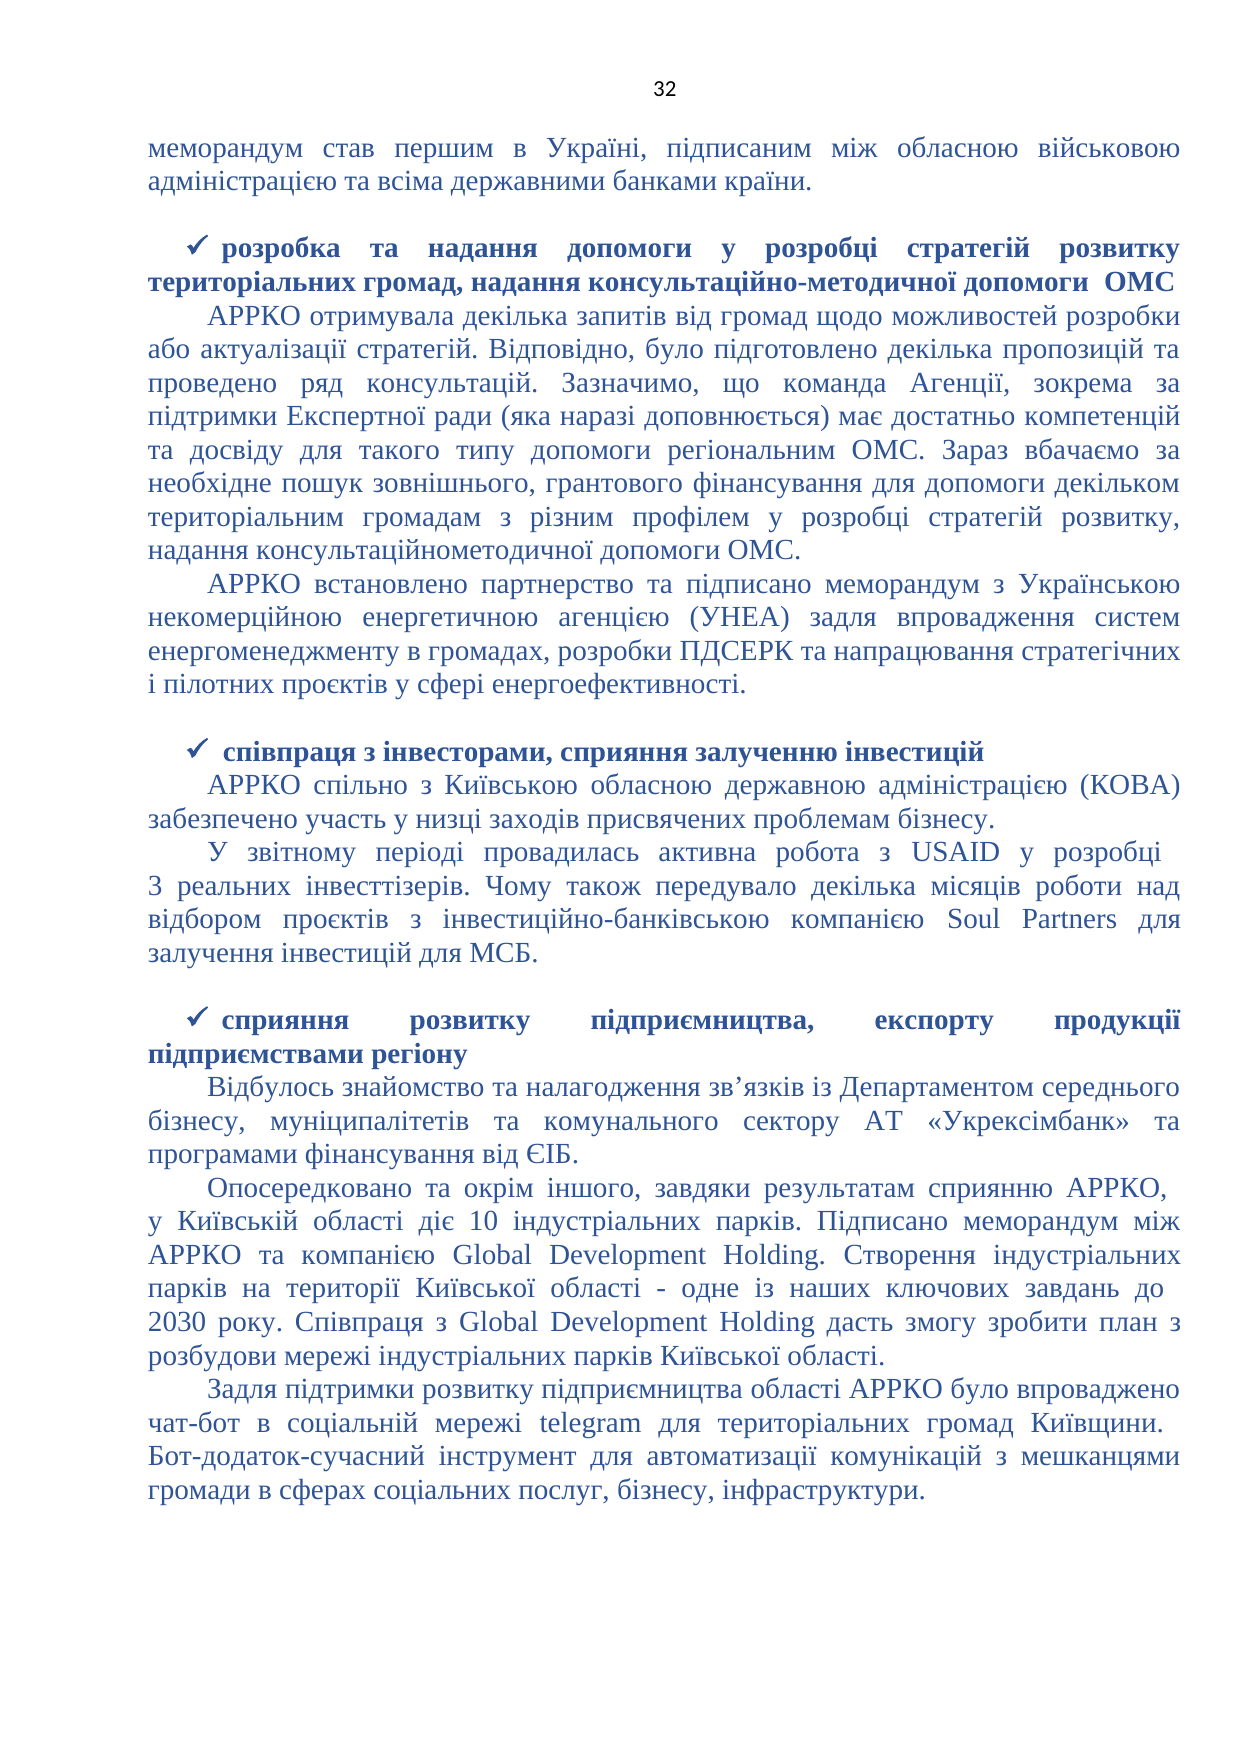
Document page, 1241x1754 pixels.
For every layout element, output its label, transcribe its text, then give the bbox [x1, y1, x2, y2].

text У звітному періоді провадилась активна робота з USAID у розробці 3 реальних інвесттізерів. Чому також передувало декілька місяців роботи над відбором проєктів з інвестиційно-банківською компанією Soul Partners для залучення інвестицій для МСБ. [148, 834, 1181, 968]
list співпраця з інвесторами, сприяння залученню інвестицій [185, 734, 1181, 767]
text АРРКО встановлено партнерство та підписано меморандум з Українською некомерційною енергетичною агенцією (УНЕА) задля впровадження систем енергоменеджменту в громадах, розробки ПДСЕРК та напрацювання стратегічних і пілотних проєктів у сфері енергоефективності. [148, 566, 1181, 700]
text Відбулось знайомство та налагодження зв’язків із Департаментом середнього бізнесу, муніципалітетів та комунального сектору АТ «Укрексімбанк» та програмами фінансування від ЄІБ. [148, 1069, 1181, 1170]
text Опосередковано та окрім іншого, завдяки результатам сприянню АРРКО, у Київській області діє 10 індустріальних парків. Підписано меморандум між АРРКО та компанією Global Development Holding. Створення індустріальних парків на території Київської області - одне із наших ключових завдань до 2030 року. Співпраця з Global Development Holding дасть змогу зробити план з розбудови мережі індустріальних парків Київської області. [148, 1170, 1181, 1371]
text Задля підтримки розвитку підприємництва області АРРКО було впроваджено чат-бот в соціальній мережі telegram для територіальних громад Київщини. Бот-додаток-сучасний інструмент для автоматизації комунікацій з мешканцями громади в сферах соціальних послуг, бізнесу, інфраструктури. [148, 1371, 1181, 1505]
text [148, 130, 1181, 197]
list розробка та надання допомоги у розробці стратегій розвитку територіальних громад, надання консультаційно-методичної допомоги ОМС [148, 230, 1181, 298]
text АРРКО спільно з Київською обласною державною адміністрацією (КОВА) забезпечено участь у низці заходів присвячених проблемам бізнесу. [148, 767, 1181, 834]
text АРРКО отримувала декілька запитів від громад щодо можливостей розробки або актуалізації стратегій. Відповідно, було підготовлено декілька пропозицій та проведено ряд консультацій. Зазначимо, що команда Агенції, зокрема за підтримки Експертної ради (яка наразі доповнюється) має достатньо компетенцій та досвіду для такого типу допомоги регіональним ОМС. Зараз вбачаємо за необхідне пошук зовнішнього, грантового фінансування для допомоги декільком територіальним громадам з різним профілем у розробці стратегій розвитку, надання консультаційнометодичної допомоги ОМС. [148, 298, 1181, 566]
list сприяння розвитку підприємництва, експорту продукції підприємствами регіону [148, 1002, 1181, 1069]
